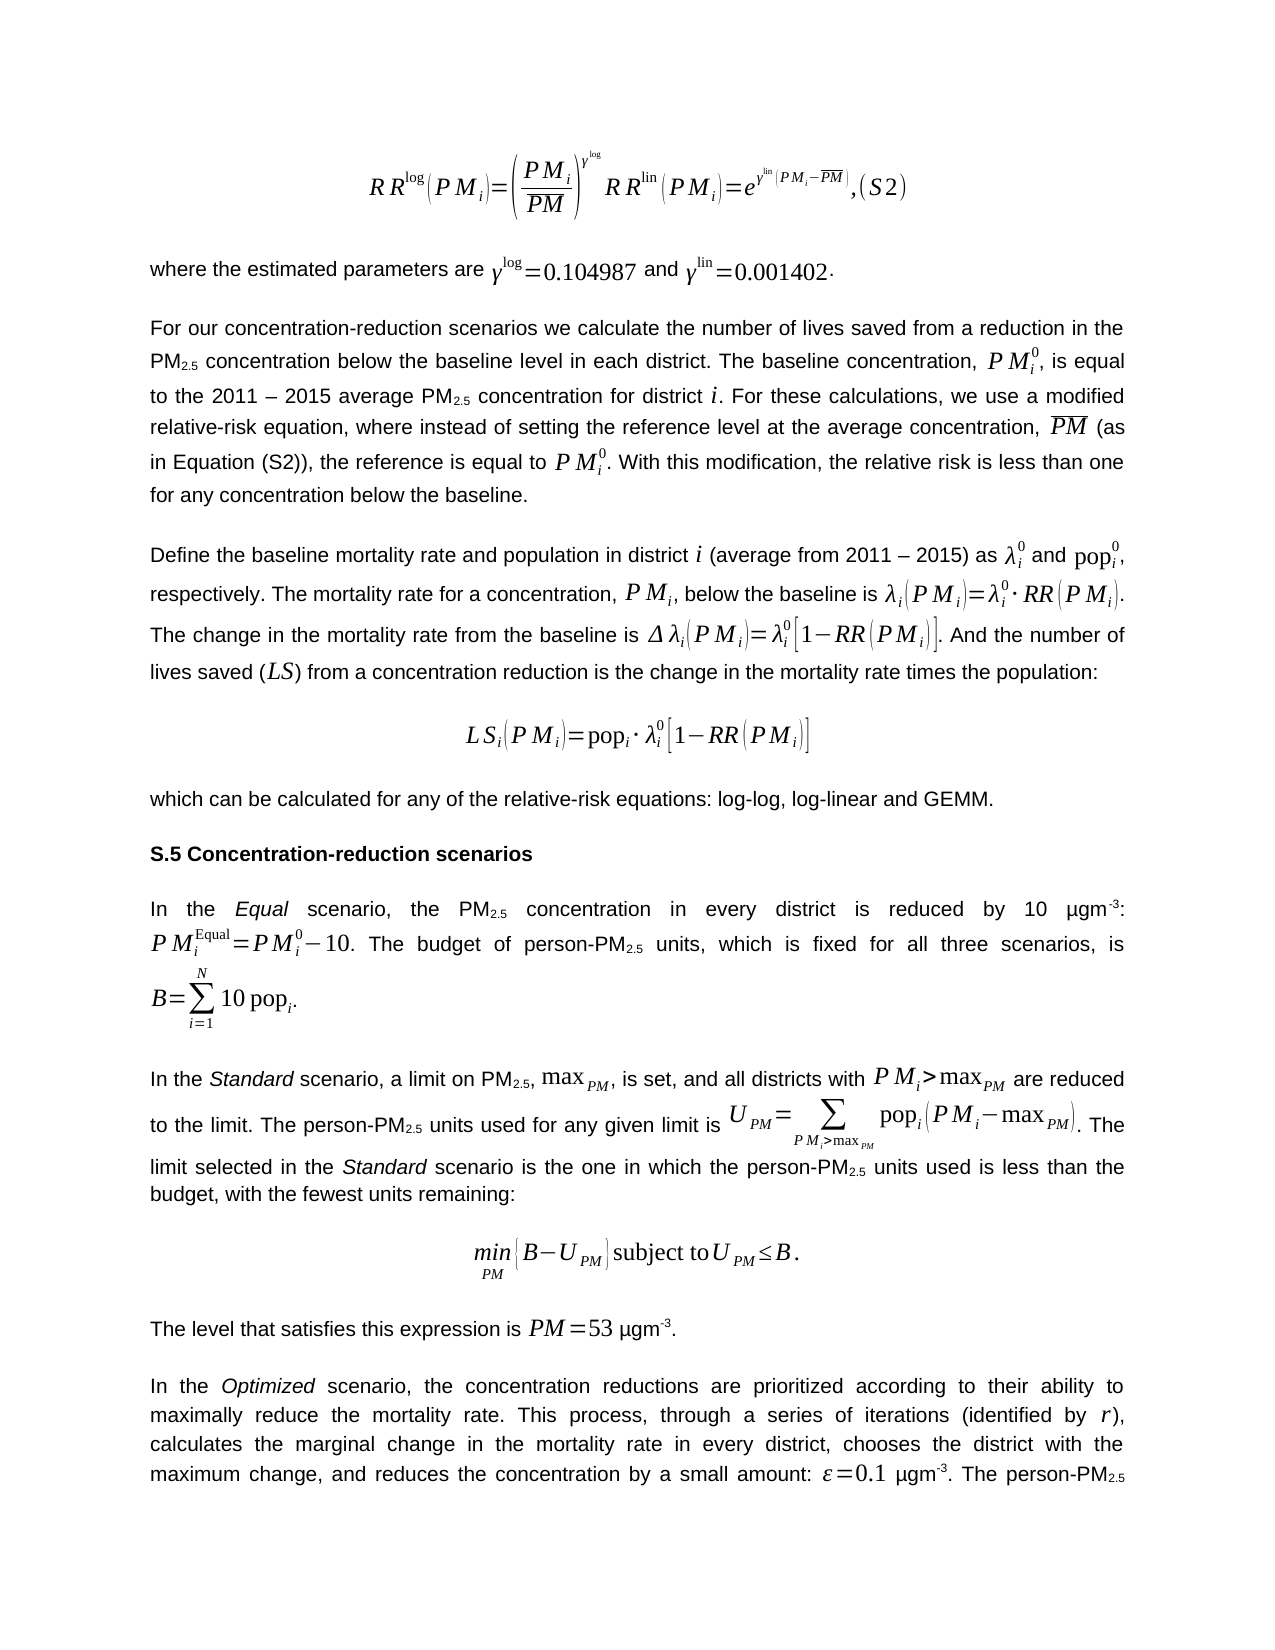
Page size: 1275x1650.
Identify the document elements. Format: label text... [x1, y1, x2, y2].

text In the Standard scenario, a limit on PM2.5, , is set, and all districts with are reduced to the limit. The person-PM2.5 units used for any given limit is . The limit selected in the Standard scenario is the one in which the person-PM2.5 units used is less than the budget, with the fewest units remaining: [150, 1063, 1125, 1206]
text which can be calculated for any of the relative-risk equations: log-log, log-linear and GEMM. [150, 787, 1125, 811]
text where the estimated parameters are and . [150, 254, 1125, 285]
text S.5 Concentration-reduction scenarios [150, 842, 1125, 866]
text The level that satisfies this expression is µgm-3. [150, 1315, 1125, 1342]
text For our concentration-reduction scenarios we calculate the number of lives saved from a reduction in the PM2.5 concentration below the baseline level in each district. The baseline concentration, , is equal to the 2011 – 2015 average PM2.5 concentration for district . For these calculations, we use a modified relative-risk equation, where instead of setting the reference level at the average concentration, (as in Equation (S2)), the reference is equal to . With this modification, the relative risk is less than one for any concentration below the baseline. [150, 316, 1125, 506]
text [150, 1373, 1125, 1487]
text Define the baseline mortality rate and population in district (average from 2011 – 2015) as and , respectively. The mortality rate for a concentration, , below the baseline is . The change in the mortality rate from the baseline is . And the number of lives saved () from a concentration reduction is the change in the mortality rate times the population: [150, 537, 1125, 686]
text In the Equal scenario, the PM2.5 concentration in every district is reduced by 10 µgm-3: . The budget of person-PM2.5 units, which is fixed for all three scenarios, is . [150, 897, 1125, 1032]
